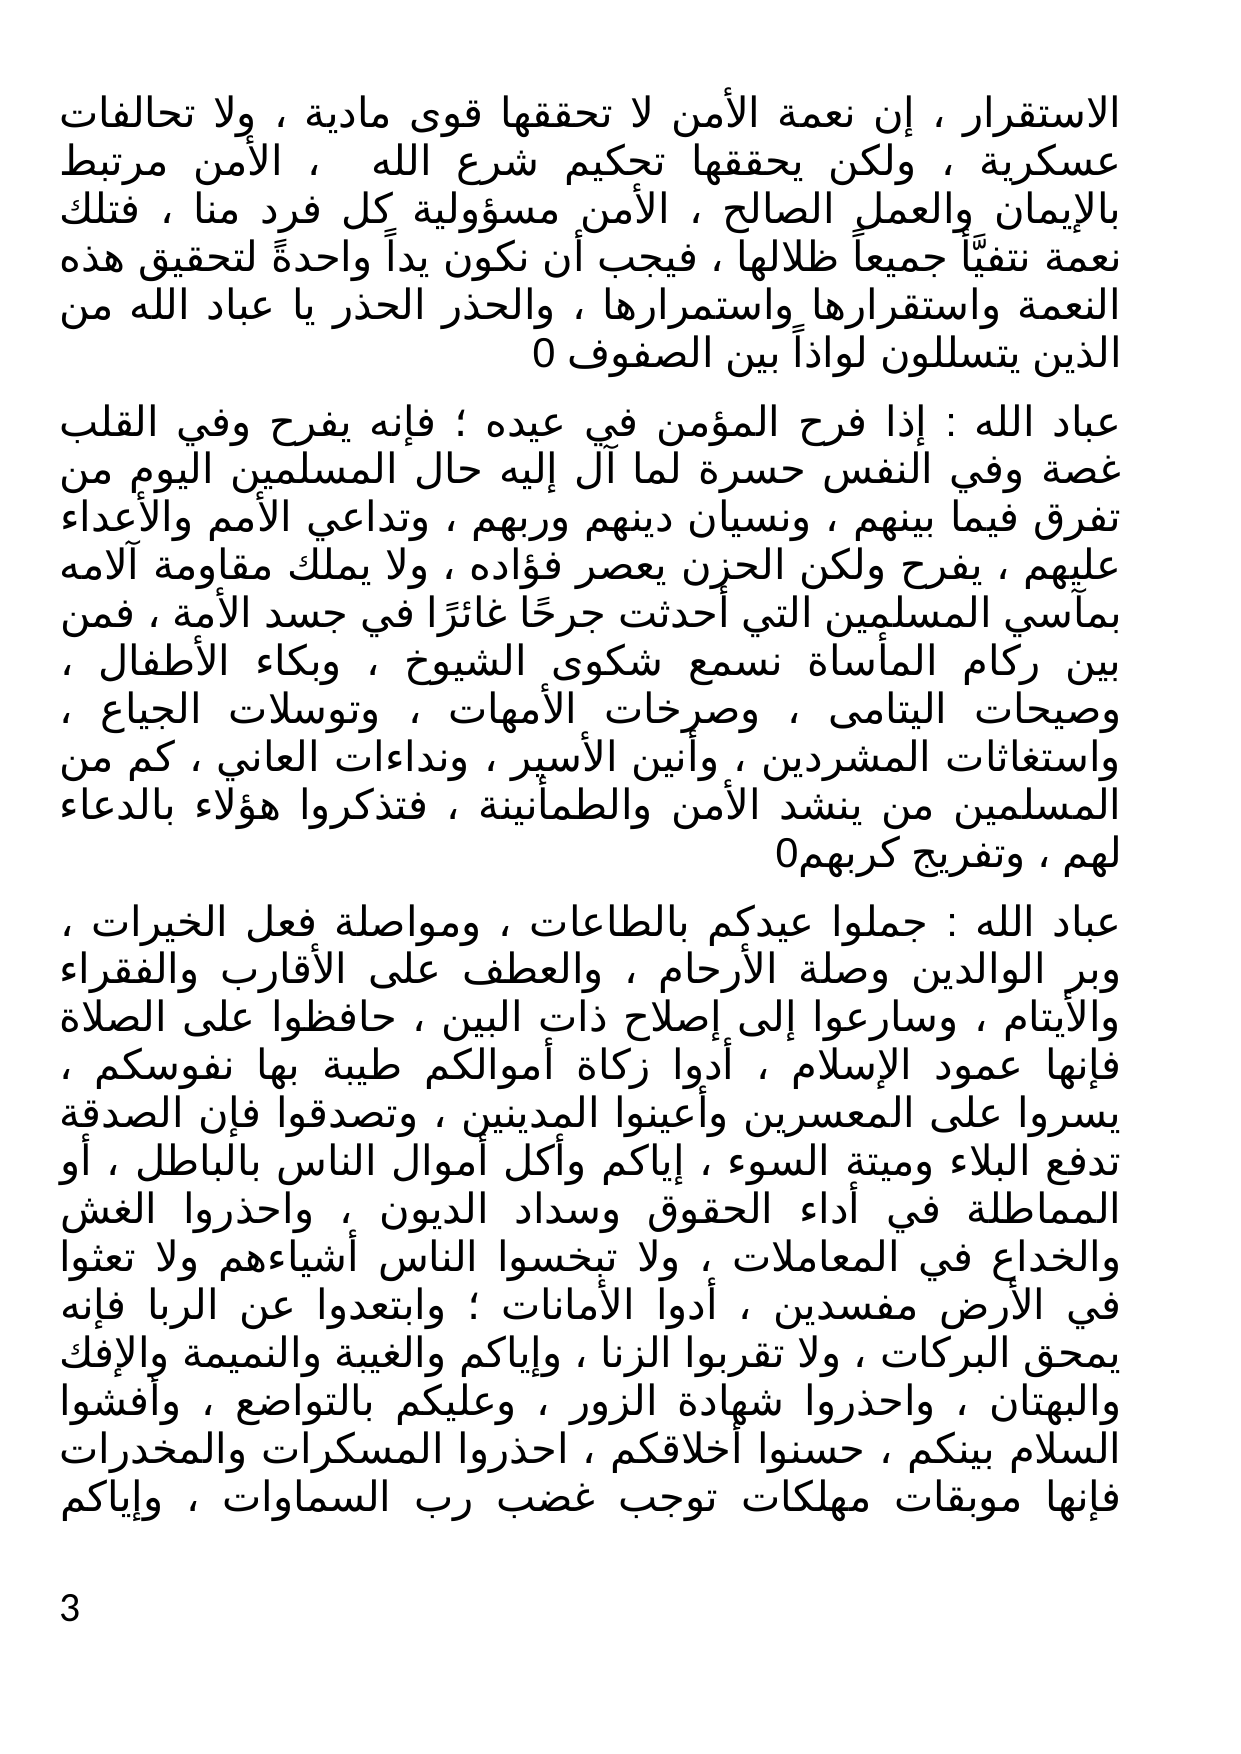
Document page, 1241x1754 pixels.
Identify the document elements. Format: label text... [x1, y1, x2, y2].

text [59, 897, 1122, 1520]
text عباد الله : إذا فرح المؤمن في عيده ؛ فإنه يفرح وفي القلب غصة وفي النفس حسرة لما آل إليه حال المسلمين اليوم من تفرق فيما بينهم ، ونسيان دينهم وربهم ، وتداعي الأمم والأعداء عليهم ، يفرح ولكن الحزن يعصر فؤاده ، ولا يملك مقاومة آلامه بمآسي المسلمين التي أحدثت جرحًا غائرًا في جسد الأمة ، فمن بين ركام المأساة نسمع شكوى الشيوخ ، وبكاء الأطفال ، وصيحات اليتامى ، وصرخات الأمهات ، وتوسلات الجياع ، واستغاثات المشردين ، وأنين الأسير ، ونداءات العاني ، كم من المسلمين من ينشد الأمن والطمأنينة ، فتذكروا هؤلاء بالدعاء لهم ، وتفريج كربهم0 [59, 397, 1122, 876]
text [59, 89, 1122, 376]
